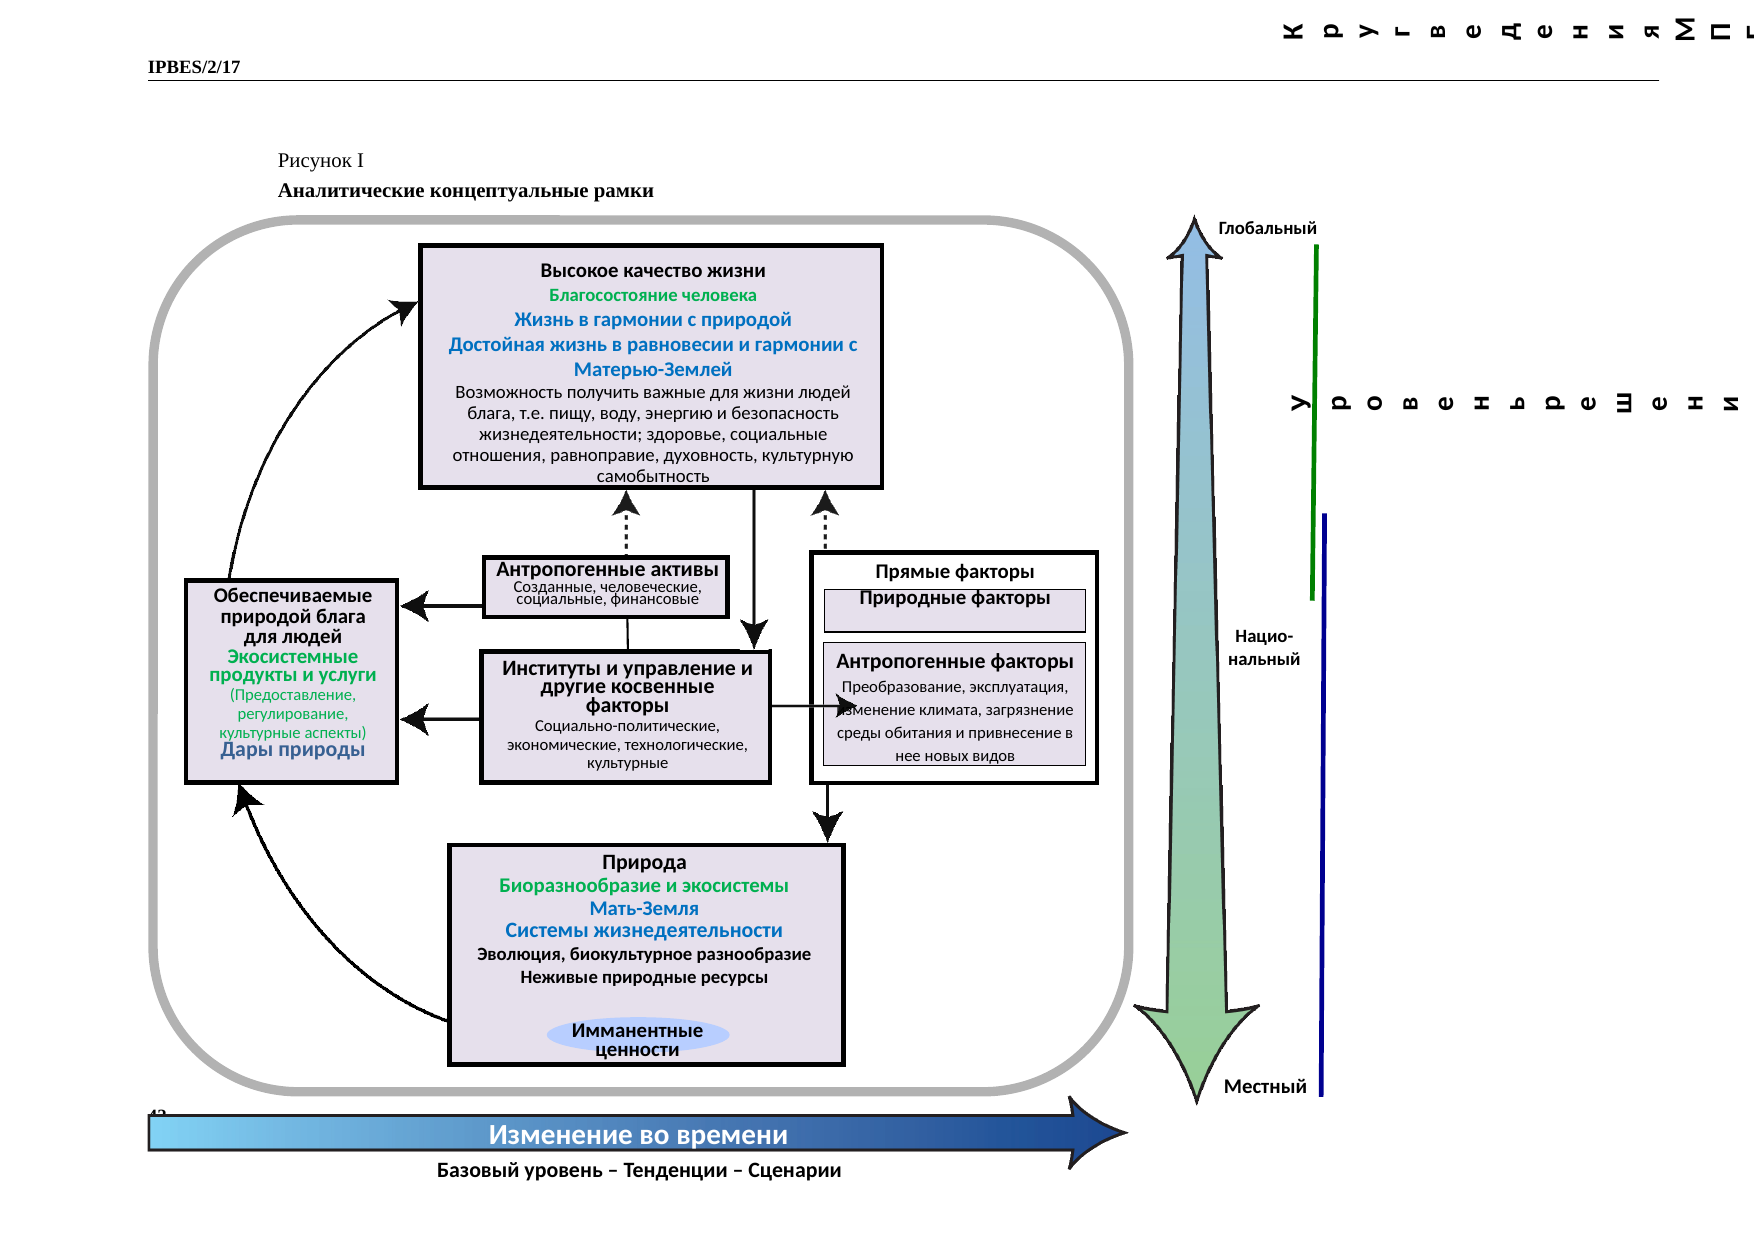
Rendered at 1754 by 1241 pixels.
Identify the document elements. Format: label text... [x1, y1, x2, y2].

picture [772, 692, 858, 718]
text Аналитические концептуальные рамки [278, 178, 1659, 202]
text Рисунок I [278, 148, 1659, 172]
picture [811, 785, 844, 843]
picture [147, 1095, 1129, 1170]
picture [232, 782, 533, 1038]
picture [1132, 213, 1261, 1106]
picture [611, 490, 641, 555]
picture [810, 490, 840, 550]
picture [739, 490, 769, 650]
picture [221, 299, 617, 656]
picture [399, 702, 479, 736]
